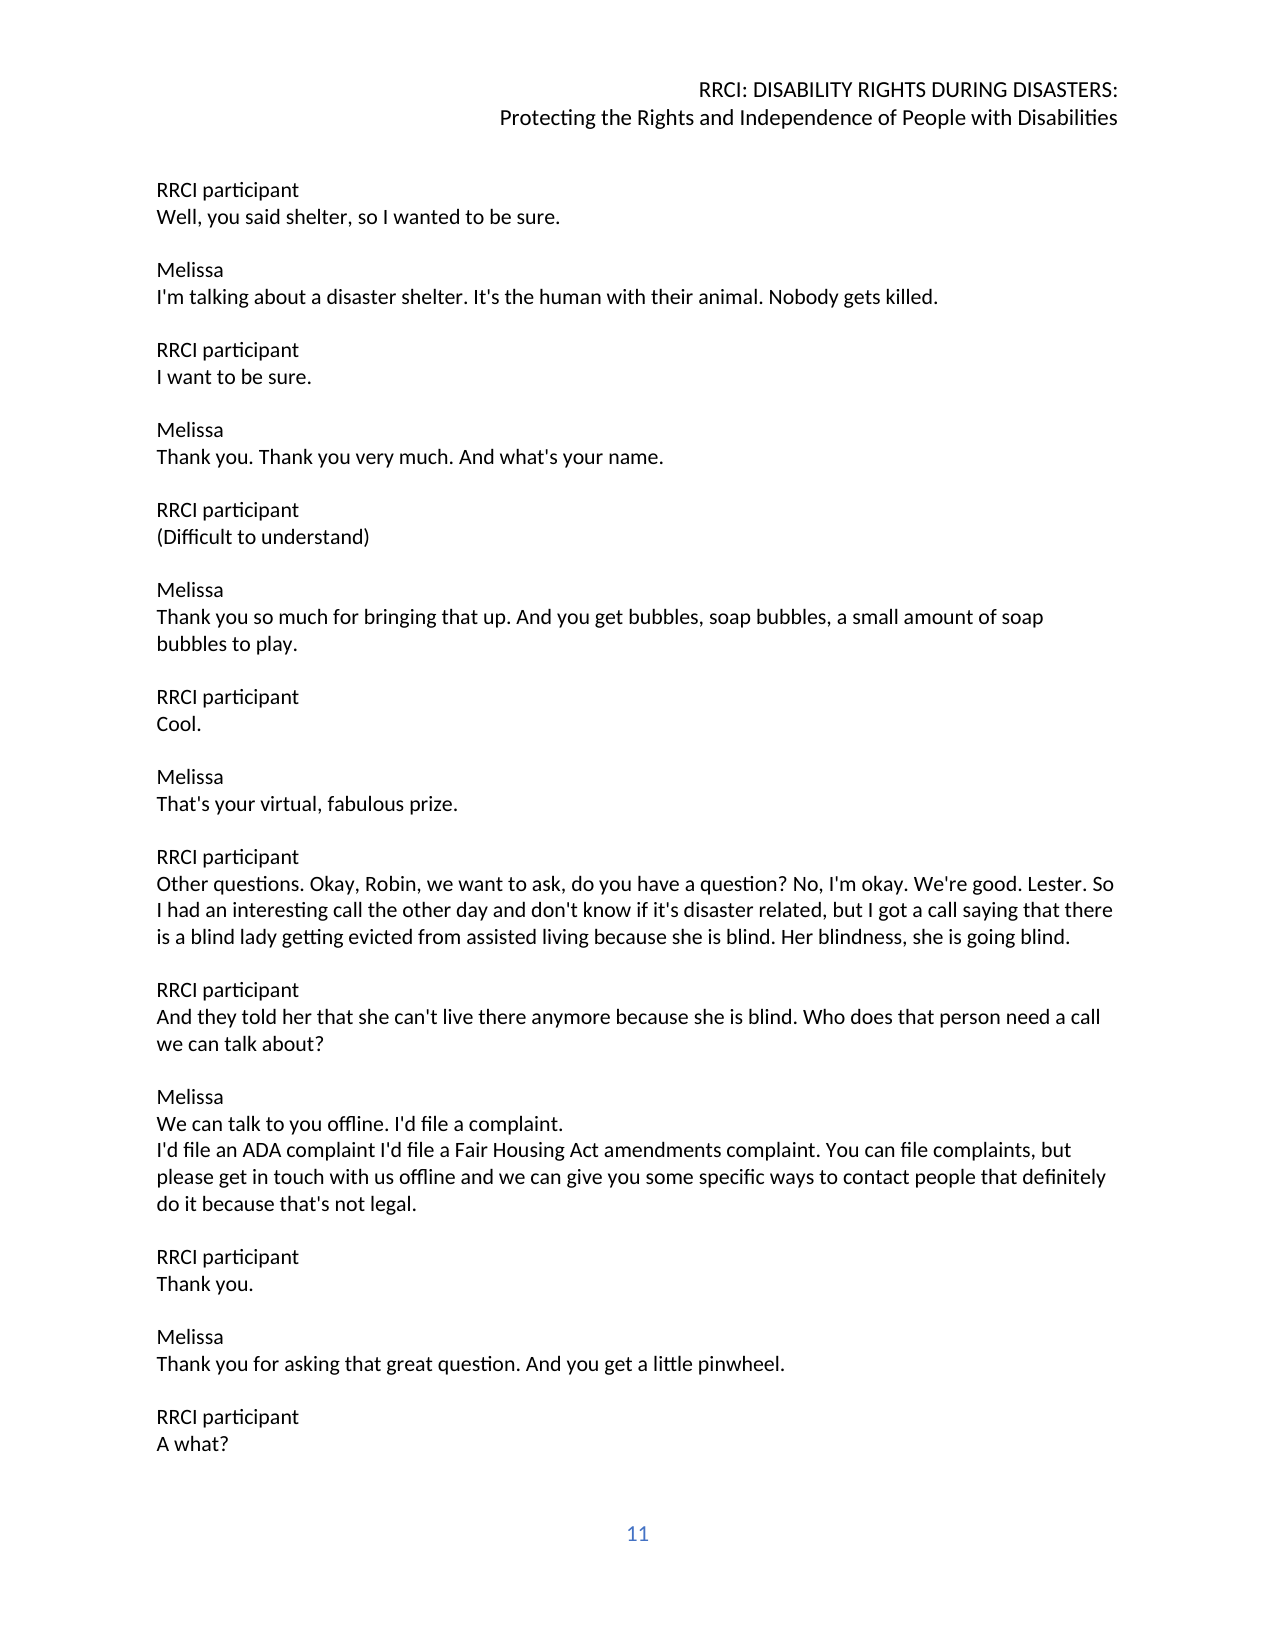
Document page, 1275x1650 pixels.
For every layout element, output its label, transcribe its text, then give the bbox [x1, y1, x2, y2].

text Melissa [156, 1323, 1118, 1350]
text (Difficult to understand) [156, 523, 1118, 550]
text RRCI participant [156, 1403, 1118, 1430]
text RRCI participant [156, 337, 1118, 363]
text RRCI participant [156, 977, 1118, 1003]
text Thank you so much for bringing that up. And you get bubbles, soap bubbles, a small amount of soap bubbles to play. [156, 603, 1118, 657]
text Thank you. Thank you very much. And what's your name. [156, 443, 1118, 470]
text Cool. [156, 710, 1118, 737]
text A what? [156, 1430, 1118, 1457]
text Thank you for asking that great question. And you get a little pinwheel. [156, 1350, 1118, 1377]
text RRCI participant [156, 683, 1118, 710]
text Melissa [156, 417, 1118, 443]
text RRCI participant [156, 1243, 1118, 1270]
text I'd file an ADA complaint I'd file a Fair Housing Act amendments complaint. You can file complaints, but please get in touch with us offline and we can give you some specific ways to contact people that definitely do it because that's not legal. [156, 1137, 1118, 1217]
text RRCI participant [156, 843, 1118, 870]
text And they told her that she can't live there anymore because she is blind. Who does that person need a call we can talk about? [156, 1003, 1118, 1057]
text I want to be sure. [156, 363, 1118, 390]
text I'm talking about a disaster shelter. It's the human with their animal. Nobody gets killed. [156, 283, 1118, 310]
text That's your virtual, fabulous prize. [156, 790, 1118, 817]
text Melissa [156, 1083, 1118, 1110]
text Thank you. [156, 1270, 1118, 1297]
text Well, you said shelter, so I wanted to be sure. [156, 203, 1118, 230]
text RRCI participant [156, 497, 1118, 523]
text Melissa [156, 257, 1118, 283]
text RRCI participant [156, 177, 1118, 203]
text Melissa [156, 577, 1118, 603]
text Other questions. Okay, Robin, we want to ask, do you have a question? No, I'm okay. We're good. Lester. So I had an interesting call the other day and don't know if it's disaster related, but I got a call saying that there is a blind lady getting evicted from assisted living because she is blind. Her blindness, she is going blind. [156, 870, 1118, 950]
text Melissa [156, 763, 1118, 790]
text We can talk to you offline. I'd file a complaint. [156, 1110, 1118, 1137]
